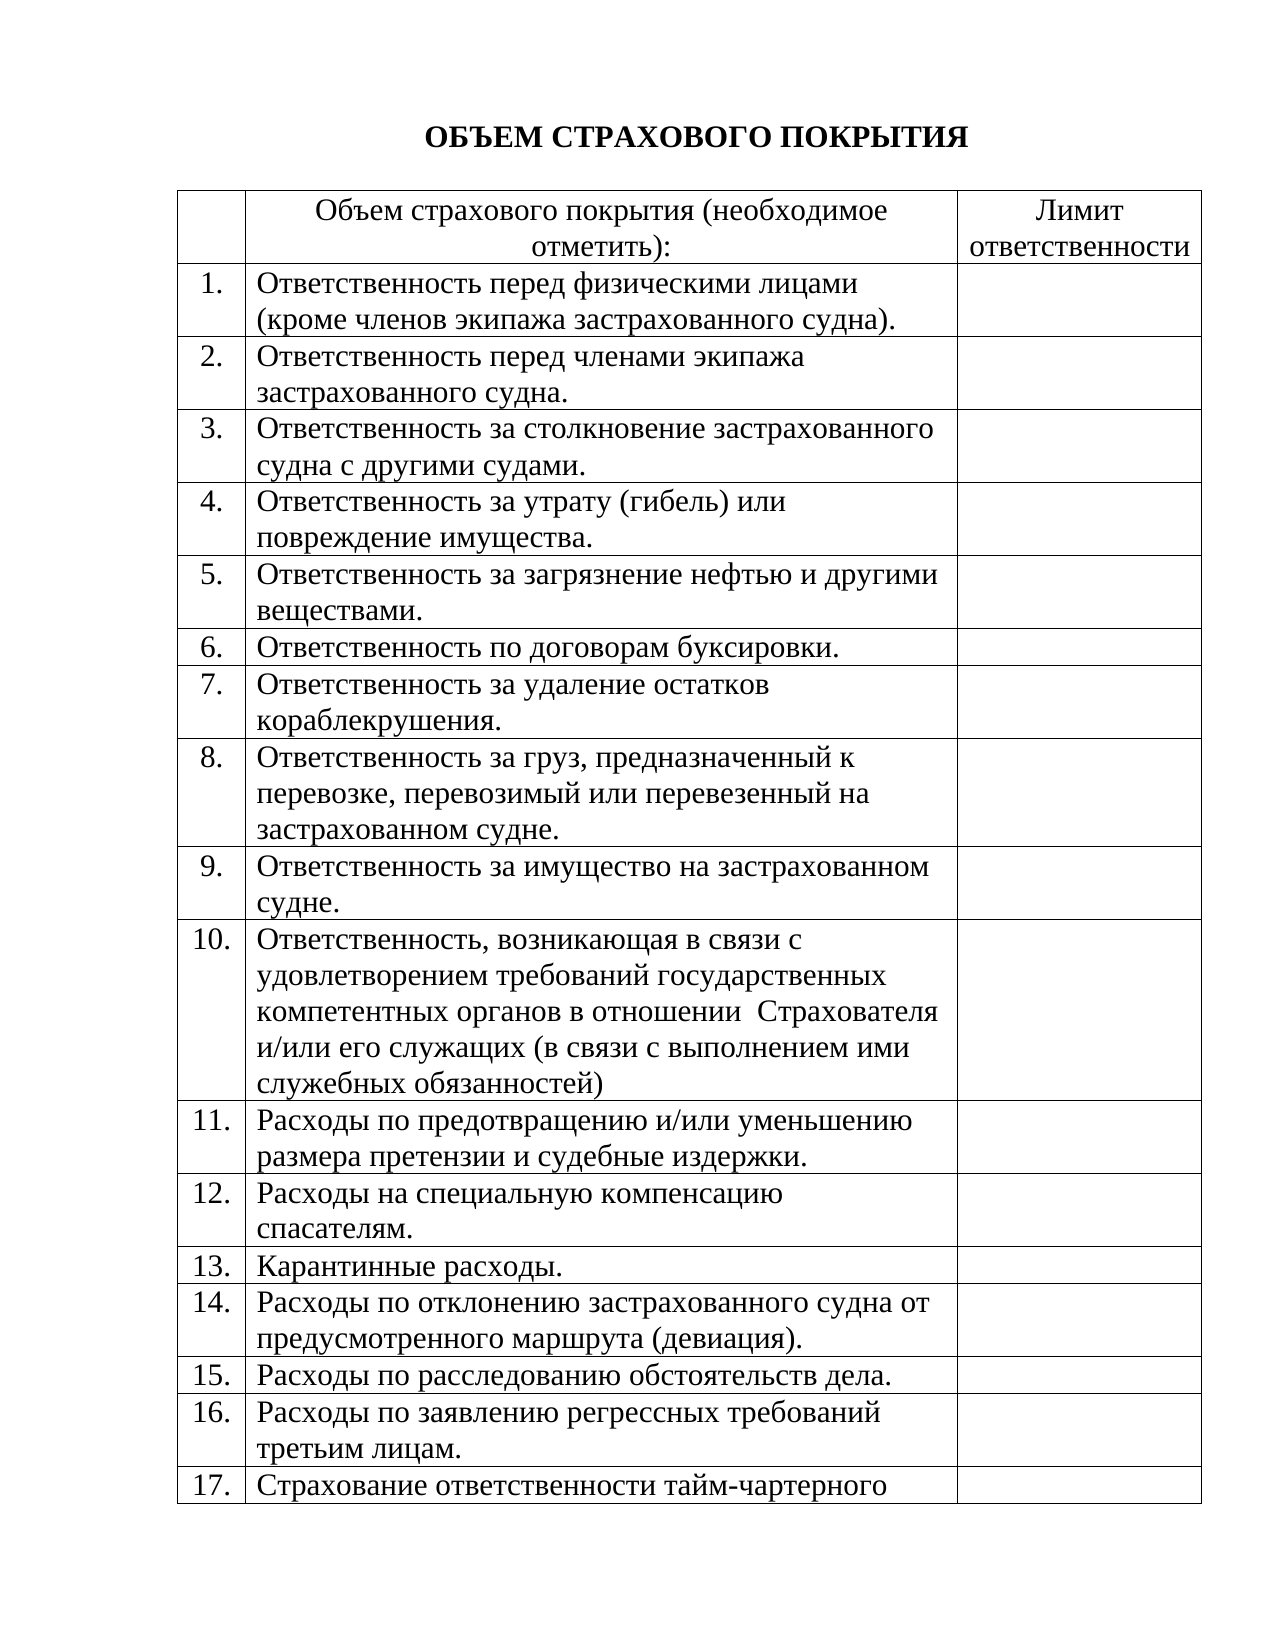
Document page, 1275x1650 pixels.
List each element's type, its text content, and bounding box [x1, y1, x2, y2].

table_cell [246, 1467, 957, 1502]
table_cell Ответственность за имущество на застрахованном судне. [246, 847, 957, 919]
table_cell 13. [178, 1247, 245, 1283]
table_cell 17. [178, 1467, 245, 1502]
table_cell 14. [178, 1284, 245, 1356]
table_cell [958, 1357, 1201, 1393]
table_cell Расходы по предотвращению и/или уменьшению размера претензии и судебные издержки. [246, 1101, 957, 1173]
table_cell 7. [178, 666, 245, 737]
table_cell [958, 1174, 1201, 1246]
table_cell Расходы на специальную компенсацию спасателям. [246, 1174, 957, 1246]
table_cell [958, 264, 1201, 336]
table_cell 2. [178, 337, 245, 409]
table_cell 11. [178, 1101, 245, 1173]
table_cell Расходы по расследованию обстоятельств дела. [246, 1357, 957, 1393]
table_cell [958, 920, 1201, 1100]
table_cell [958, 847, 1201, 919]
table_cell Ответственность за груз, предназначенный к перевозке, перевозимый или перевезенный на застрахованном судне. [246, 739, 957, 846]
table_cell [958, 666, 1201, 737]
table_cell 15. [178, 1357, 245, 1393]
table_cell [958, 739, 1201, 846]
table_cell Ответственность перед физическими лицами (кроме членов экипажа застрахованного судна). [246, 264, 957, 336]
table_cell Ответственность, возникающая в связи с удовлетворением требований государственных компетентных органов в отношении Страхователя и/или его служащих (в связи с выполнением ими служебных обязанностей) [246, 920, 957, 1100]
table_cell [958, 1247, 1201, 1283]
table_cell [958, 1394, 1201, 1466]
table_cell [958, 410, 1201, 482]
table_cell 10. [178, 920, 245, 1100]
table_cell [958, 337, 1201, 409]
table_cell 5. [178, 556, 245, 627]
table_header Лимит ответственности [958, 191, 1201, 263]
table_cell Ответственность за удаление остатков кораблекрушения. [246, 666, 957, 737]
table_cell 1. [178, 264, 245, 336]
table_cell Ответственность за утрату (гибель) или повреждение имущества. [246, 483, 957, 554]
table_cell Карантинные расходы. [246, 1247, 957, 1283]
table_cell 3. [178, 410, 245, 482]
table_cell 9. [178, 847, 245, 919]
table_cell [958, 1467, 1201, 1502]
table_cell 4. [178, 483, 245, 554]
table_cell [958, 1284, 1201, 1356]
table_cell [958, 629, 1201, 664]
table_cell 6. [178, 629, 245, 664]
text ОБЪЕМ СТРАХОВОГО ПОКРЫТИЯ [177, 118, 1216, 154]
table_cell Ответственность за столкновение застрахованного судна с другими судами. [246, 410, 957, 482]
table_cell [958, 483, 1201, 554]
table_header Объем страхового покрытия (необходимое отметить): [246, 191, 957, 263]
table_cell 12. [178, 1174, 245, 1246]
table_cell [958, 1101, 1201, 1173]
table_cell Ответственность за загрязнение нефтью и другими веществами. [246, 556, 957, 627]
table_cell [958, 556, 1201, 627]
table_cell 16. [178, 1394, 245, 1466]
table_cell 8. [178, 739, 245, 846]
table_cell Ответственность по договорам буксировки. [246, 629, 957, 664]
table_cell Расходы по заявлению регрессных требований третьим лицам. [246, 1394, 957, 1466]
table_cell Ответственность перед членами экипажа застрахованного судна. [246, 337, 957, 409]
table_header [178, 191, 245, 263]
table_cell Расходы по отклонению застрахованного судна от предусмотренного маршрута (девиация). [246, 1284, 957, 1356]
